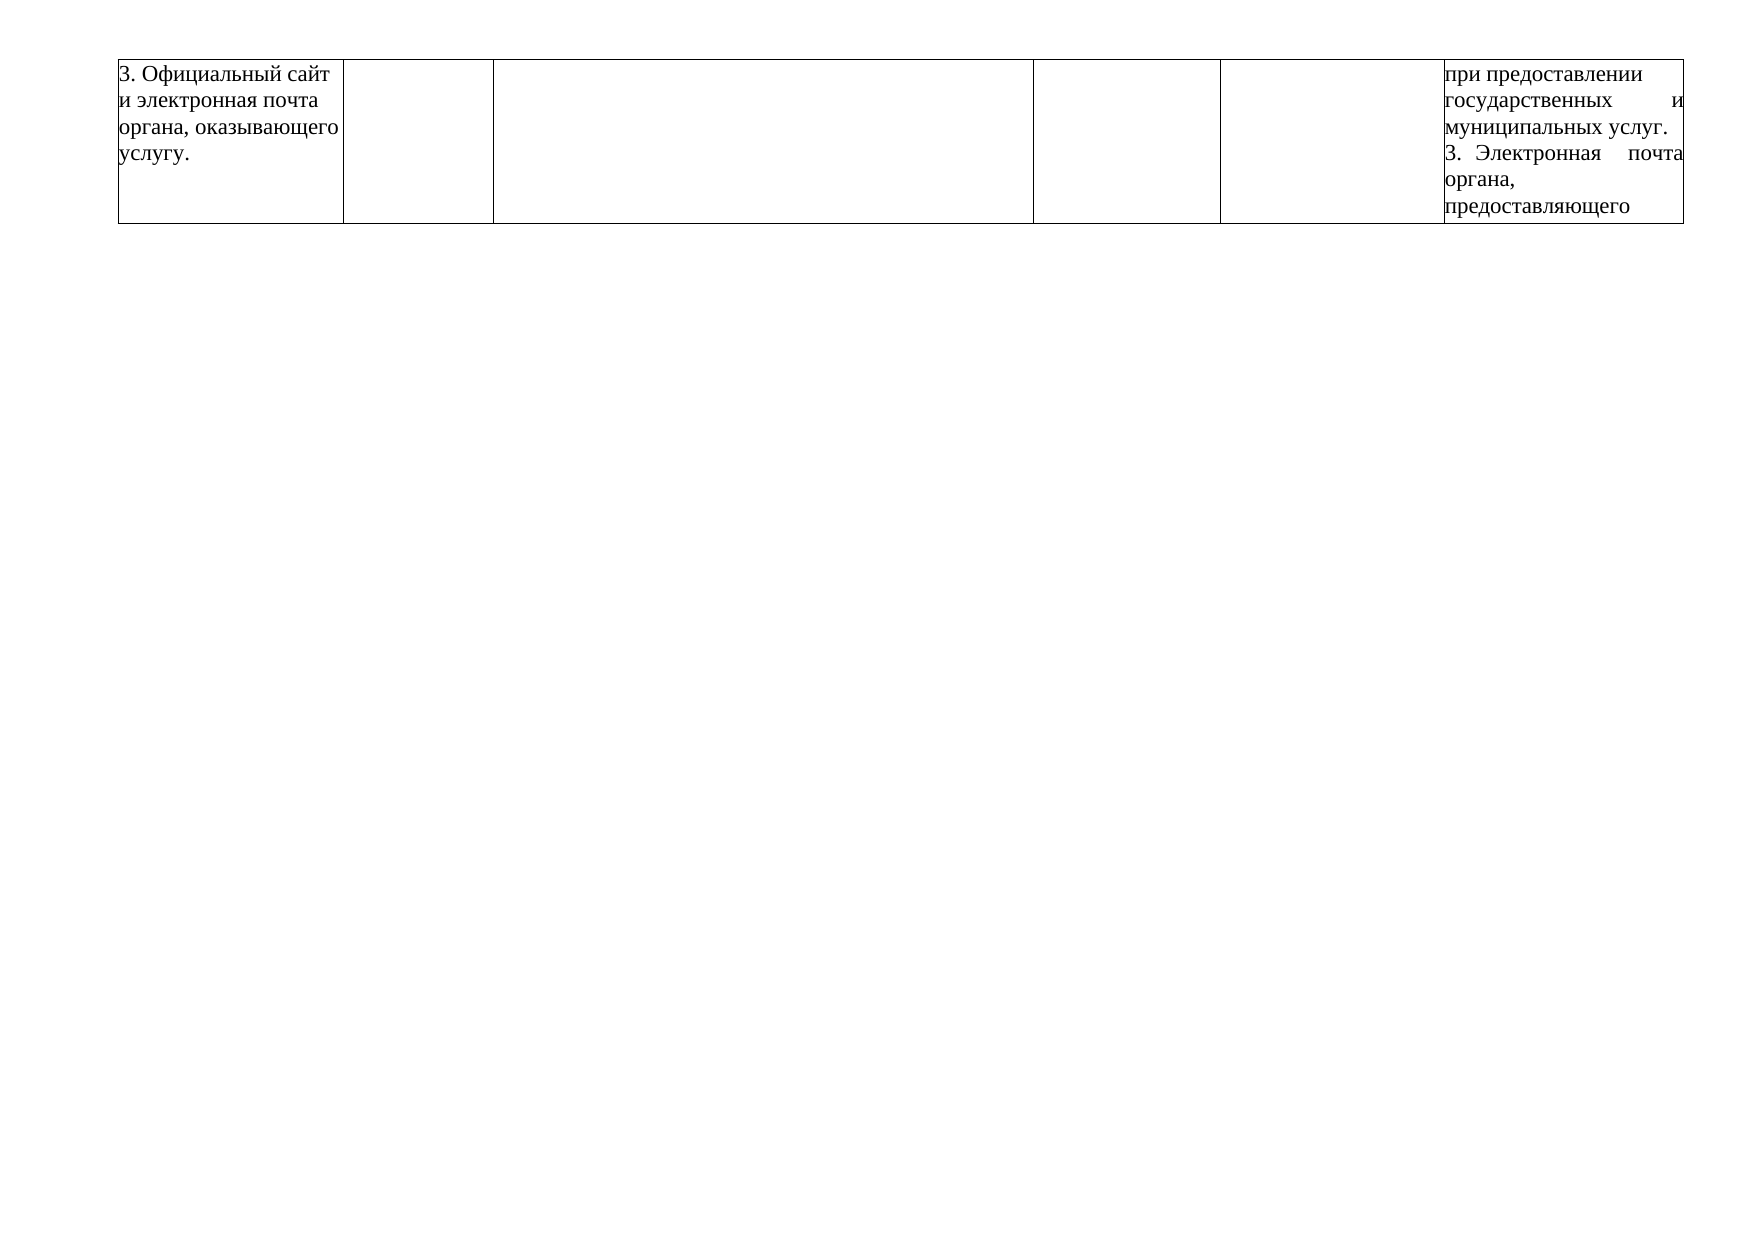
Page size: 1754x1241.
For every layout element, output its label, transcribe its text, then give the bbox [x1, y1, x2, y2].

table_cell [1221, 60, 1444, 223]
table_cell [1034, 60, 1220, 223]
table_cell 3. Официальный сайт и электронная почта органа, оказывающего услугу. [119, 60, 343, 223]
table_cell [344, 60, 493, 223]
table_cell [494, 60, 1033, 223]
table_cell при предоставлении государственных и муниципальных услуг. 3. Электронная почта органа, предоставляющего услугу. [1445, 60, 1683, 223]
